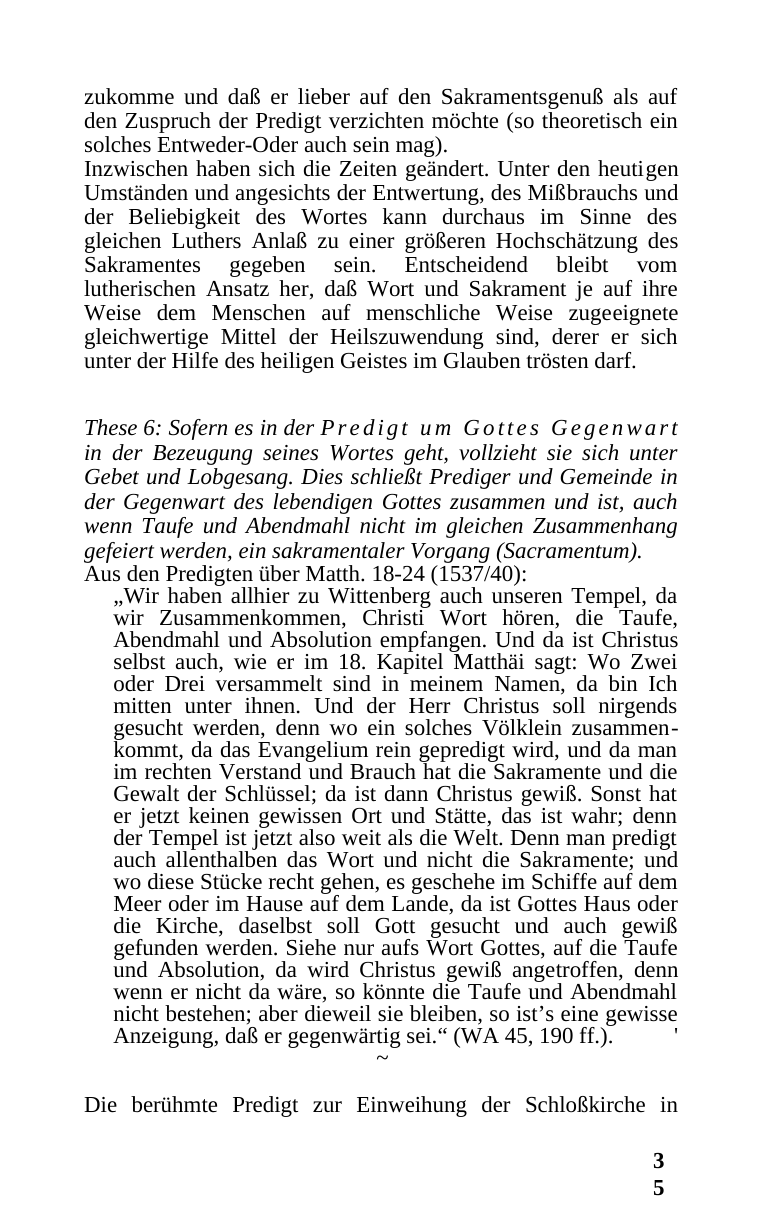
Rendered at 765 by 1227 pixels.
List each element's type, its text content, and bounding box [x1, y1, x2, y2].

text Inzwischen haben sich die Zeiten geändert. Unter den heutigen Umständen und angesichts der Entwertung, des Mißbrauchs und der Beliebigkeit des Wortes kann durchaus im Sinne des gleichen Luthers Anlaß zu einer größeren Hochschätzung des Sakramentes gegeben sein. Entscheidend bleibt vom lutherischen Ansatz her, daß Wort und Sakrament je auf ihre Weise dem Menschen auf menschliche Weise zugeeignete gleichwertige Mittel der Heilszuwendung sind, derer er sich unter der Hilfe des heiligen Geistes im Glauben trösten darf. [84, 157, 678, 373]
text These 6: Sofern es in der Predigt um Gottes Gegenwart in der Bezeugung seines Wortes geht, vollzieht sie sich unter Gebet und Lobgesang. Dies schließt Prediger und Gemeinde in der Gegenwart des lebendigen Gottes zusammen und ist, auch wenn Taufe und Abendmahl nicht im gleichen Zusammenhang gefeiert werden, ein sakramentaler Vorgang (Sacramentum). [84, 416, 678, 563]
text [84, 85, 678, 157]
text Aus den Predigten über Matth. 18-24 (1537/40): [84, 563, 678, 586]
text „Wir haben allhier zu Wittenberg auch unseren Tempel, da wir Zusammenkommen, Christi Wort hören, die Taufe, Abendmahl und Absolution empfangen. Und da ist Christus selbst auch, wie er im 18. Kapitel Matthäi sagt: Wo Zwei oder Drei versammelt sind in meinem Namen, da bin Ich mitten unter ihnen. Und der Herr Christus soll nirgends gesucht werden, denn wo ein solches Völklein zusammenkommt, da das Evangelium rein gepredigt wird, und da man im rechten Verstand und Brauch hat die Sakramente und die Gewalt der Schlüssel; da ist dann Christus gewiß. Sonst hat er jetzt keinen gewissen Ort und Stätte, das ist wahr; denn der Tempel ist jetzt also weit als die Welt. Denn man predigt auch allenthalben das Wort und nicht die Sakramente; und wo diese Stücke recht gehen, es geschehe im Schiffe auf dem Meer oder im Hause auf dem Lande, da ist Gottes Haus oder die Kirche, daselbst soll Gott gesucht und auch gewiß gefunden werden. Siehe nur aufs Wort Gottes, auf die Taufe und Absolution, da wird Christus gewiß angetroffen, denn wenn er nicht da wäre, so könnte die Taufe und Abendmahl nicht bestehen; aber dieweil sie bleiben, so ist’s eine gewisse Anzeigung, daß er gegenwärtig sei.“ (WA 45, 190 ff.). ' ~ [113, 586, 678, 1069]
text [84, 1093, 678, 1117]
